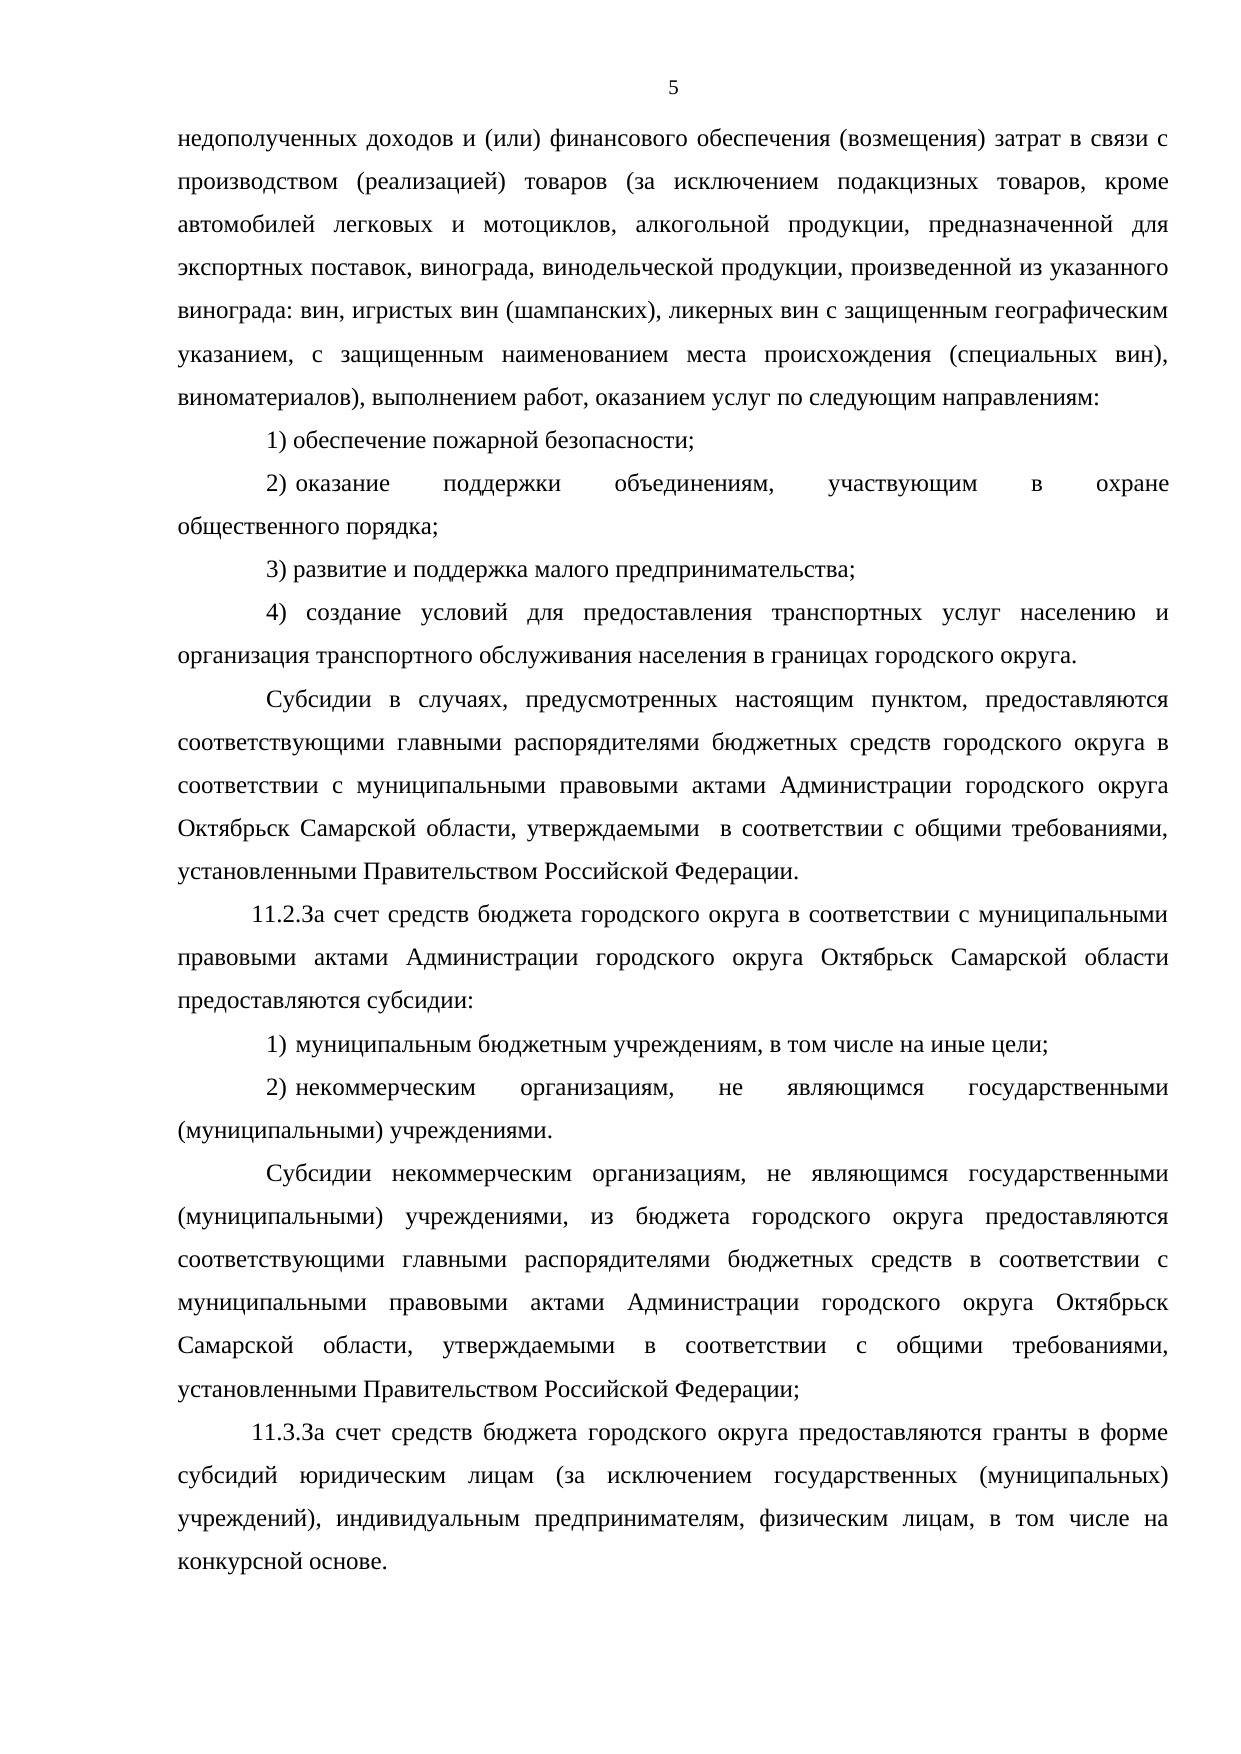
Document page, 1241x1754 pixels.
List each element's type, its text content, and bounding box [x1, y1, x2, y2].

text 11.3.За счет средств бюджета городского округа предоставляются гранты в форме субсидий юридическим лицам (за исключением государственных (муниципальных) учреждений), индивидуальным предпринимателям, физическим лицам, в том числе на конкурсной основе. [177, 1417, 1169, 1575]
list Субсидии некоммерческим организациям, не являющимся государственными (муниципальными) учреждениями, из бюджета городского округа предоставляются соответствующими главными распорядителями бюджетных средств в соответствии с муниципальными правовыми актами Администрации городского округа Октябрьск Самарской области, утверждаемыми в соответствии с общими требованиями, установленными Правительством Российской Федерации; [177, 1158, 1169, 1402]
text 1) обеспечение пожарной безопасности; [177, 425, 1169, 454]
text 11.2.За счет средств бюджета городского округа в соответствии с муниципальными правовыми актами Администрации городского округа Октябрьск Самарской области предоставляются субсидии: [177, 899, 1169, 1014]
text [177, 123, 1169, 411]
text 4) создание условий для предоставления транспортных услуг населению и организация транспортного обслуживания населения в границах городского округа. [177, 597, 1169, 669]
text 3) развитие и поддержка малого предпринимательства; [177, 554, 1169, 583]
list Субсидии в случаях, предусмотренных настоящим пунктом, предоставляются соответствующими главными распорядителями бюджетных средств городского округа в соответствии с муниципальными правовыми актами Администрации городского округа Октябрьск Самарской области, утверждаемыми в соответствии с общими требованиями, установленными Правительством Российской Федерации. [177, 684, 1169, 885]
list некоммерческим организациям, не являющимся государственными (муниципальными) учреждениями. [177, 1072, 1169, 1144]
text 2) оказание поддержки объединениям, участвующим в охране общественного порядка; [177, 468, 1169, 540]
list муниципальным бюджетным учреждениям, в том числе на иные цели; [177, 1029, 1169, 1057]
